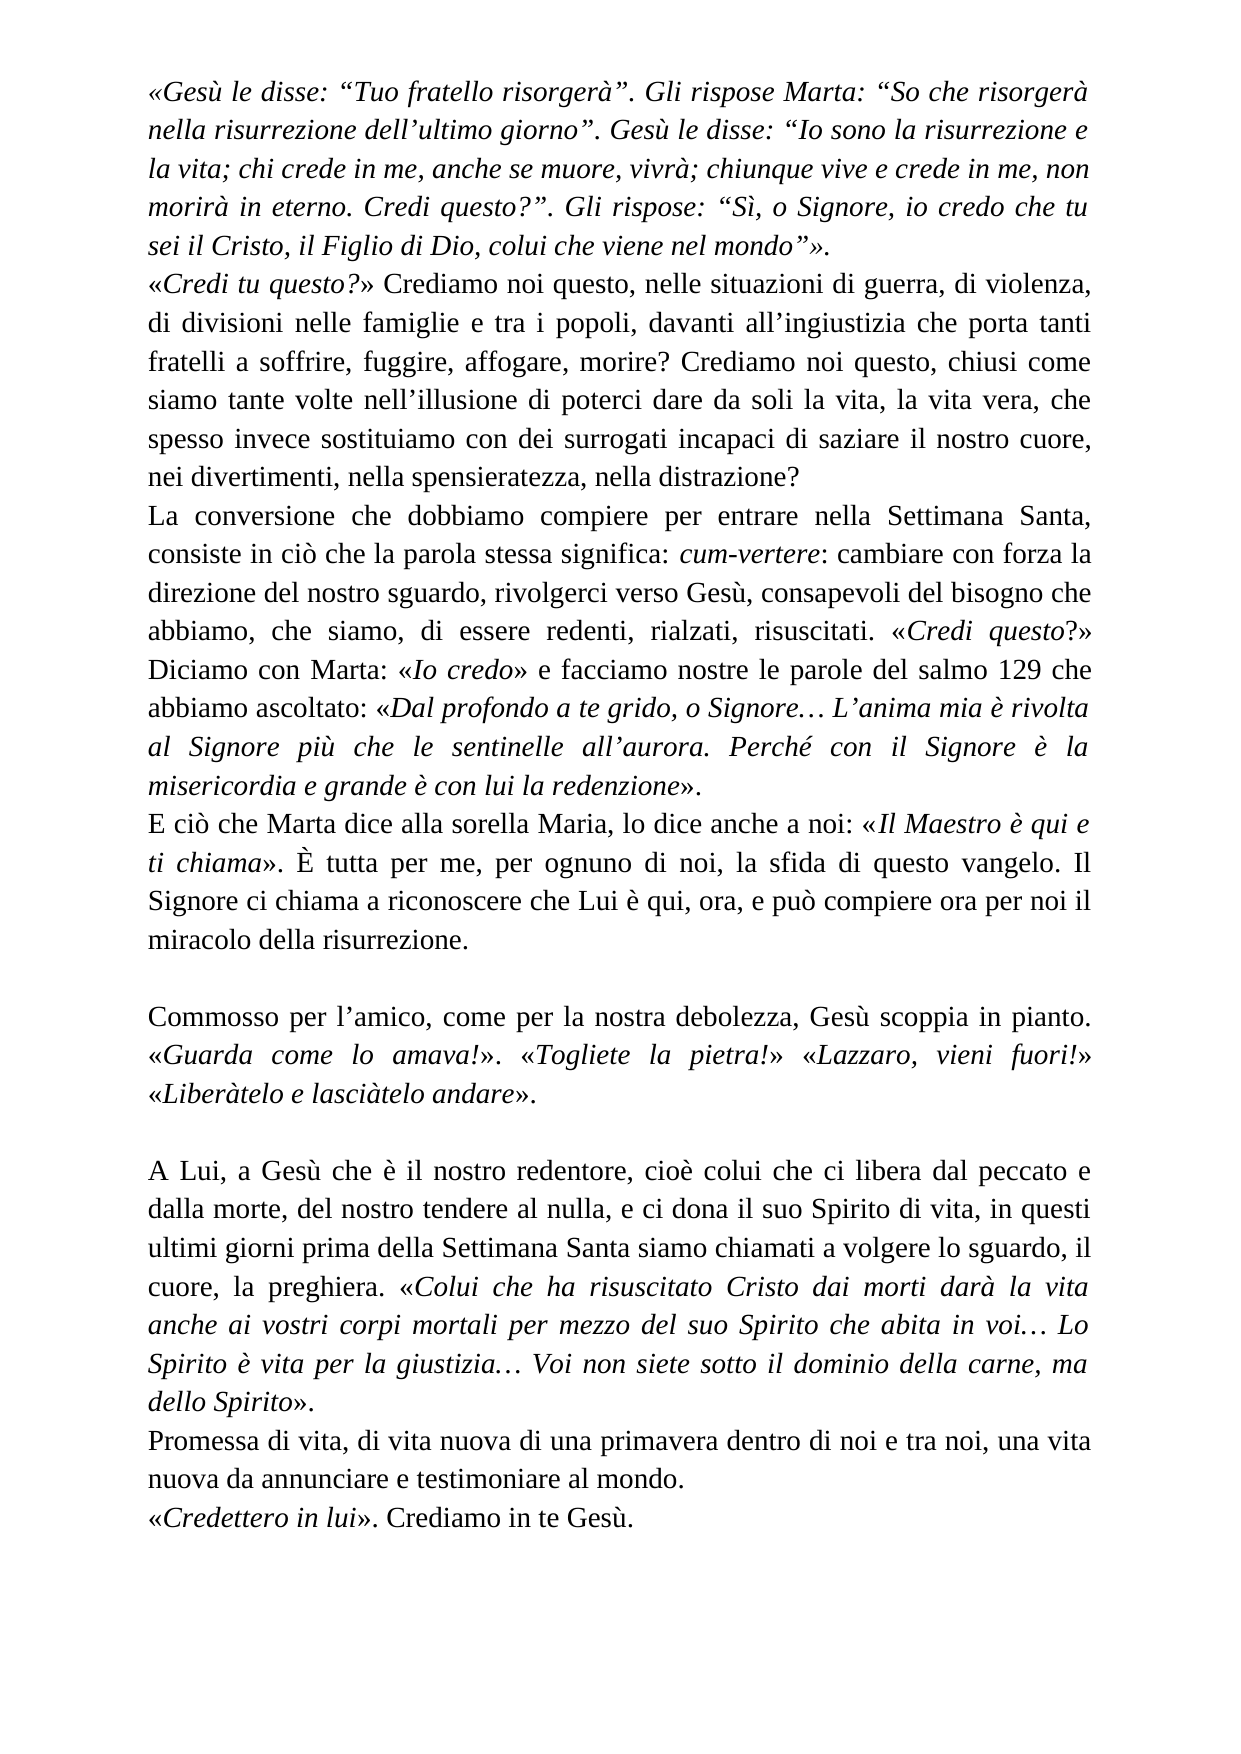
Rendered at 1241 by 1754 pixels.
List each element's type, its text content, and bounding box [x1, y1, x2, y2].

text Commosso per l’amico, come per la nostra debolezza, Gesù scoppia in pianto. «Guarda come lo amava!». «Togliete la pietra!» «Lazzaro, vieni fuori!» «Liberàtelo e lasciàtelo andare». [148, 999, 1092, 1109]
text A Lui, a Gesù che è il nostro redentore, cioè colui che ci libera dal peccato e dalla morte, del nostro tendere al nulla, e ci dona il suo Spirito di vita, in questi ultimi giorni prima della Settimana Santa siamo chiamati a volgere lo sguardo, il cuore, la preghiera. «Colui che ha risuscitato Cristo dai morti darà la vita anche ai vostri corpi mortali per mezzo del suo Spirito che abita in voi… Lo Spirito è vita per la giustizia… Voi non siete sotto il dominio della carne, ma dello Spirito». [148, 1153, 1092, 1418]
text «Credettero in lui». Crediamo in te Gesù. [148, 1500, 1092, 1533]
text «Gesù le disse: “Tuo fratello risorgerà”. Gli rispose Marta: “So che risorgerà nella risurrezione dell’ultimo giorno”. Gesù le disse: “Io sono la risurrezione e la vita; chi crede in me, anche se muore, vivrà; chiunque vive e crede in me, non morirà in eterno. Credi questo?”. Gli rispose: “Sì, o Signore, io credo che tu sei il Cristo, il Figlio di Dio, colui che viene nel mondo”». [148, 74, 1092, 262]
text La conversione che dobbiamo compiere per entrare nella Settimana Santa, consiste in ciò che la parola stessa significa: cum-vertere: cambiare con forza la direzione del nostro sguardo, rivolgerci verso Gesù, consapevoli del bisogno che abbiamo, che siamo, di essere redenti, rialzati, risuscitati. «Credi questo?» Diciamo con Marta: «Io credo» e facciamo nostre le parole del salmo 129 che abbiamo ascoltato: «Dal profondo a te grido, o Signore… L’anima mia è rivolta al Signore più che le sentinelle all’aurora. Perché con il Signore è la misericordia e grande è con lui la redenzione». [148, 498, 1092, 801]
text «Credi tu questo?» Crediamo noi questo, nelle situazioni di guerra, di violenza, di divisioni nelle famiglie e tra i popoli, davanti all’ingiustizia che porta tanti fratelli a soffrire, fuggire, affogare, morire? Crediamo noi questo, chiusi come siamo tante volte nell’illusione di poterci dare da soli la vita, la vita vera, che spesso invece sostituiamo con dei surrogati incapaci di saziare il nostro cuore, nei divertimenti, nella spensieratezza, nella distrazione? [148, 267, 1092, 493]
text E ciò che Marta dice alla sorella Maria, lo dice anche a noi: «Il Maestro è qui e ti chiama». È tutta per me, per ognuno di noi, la sfida di questo vangelo. Il Signore ci chiama a riconoscere che Lui è qui, ora, e può compiere ora per noi il miracolo della risurrezione. [148, 806, 1092, 955]
text Promessa di vita, di vita nuova di una primavera dentro di noi e tra noi, una vita nuova da annunciare e testimoniare al mondo. [148, 1423, 1092, 1495]
